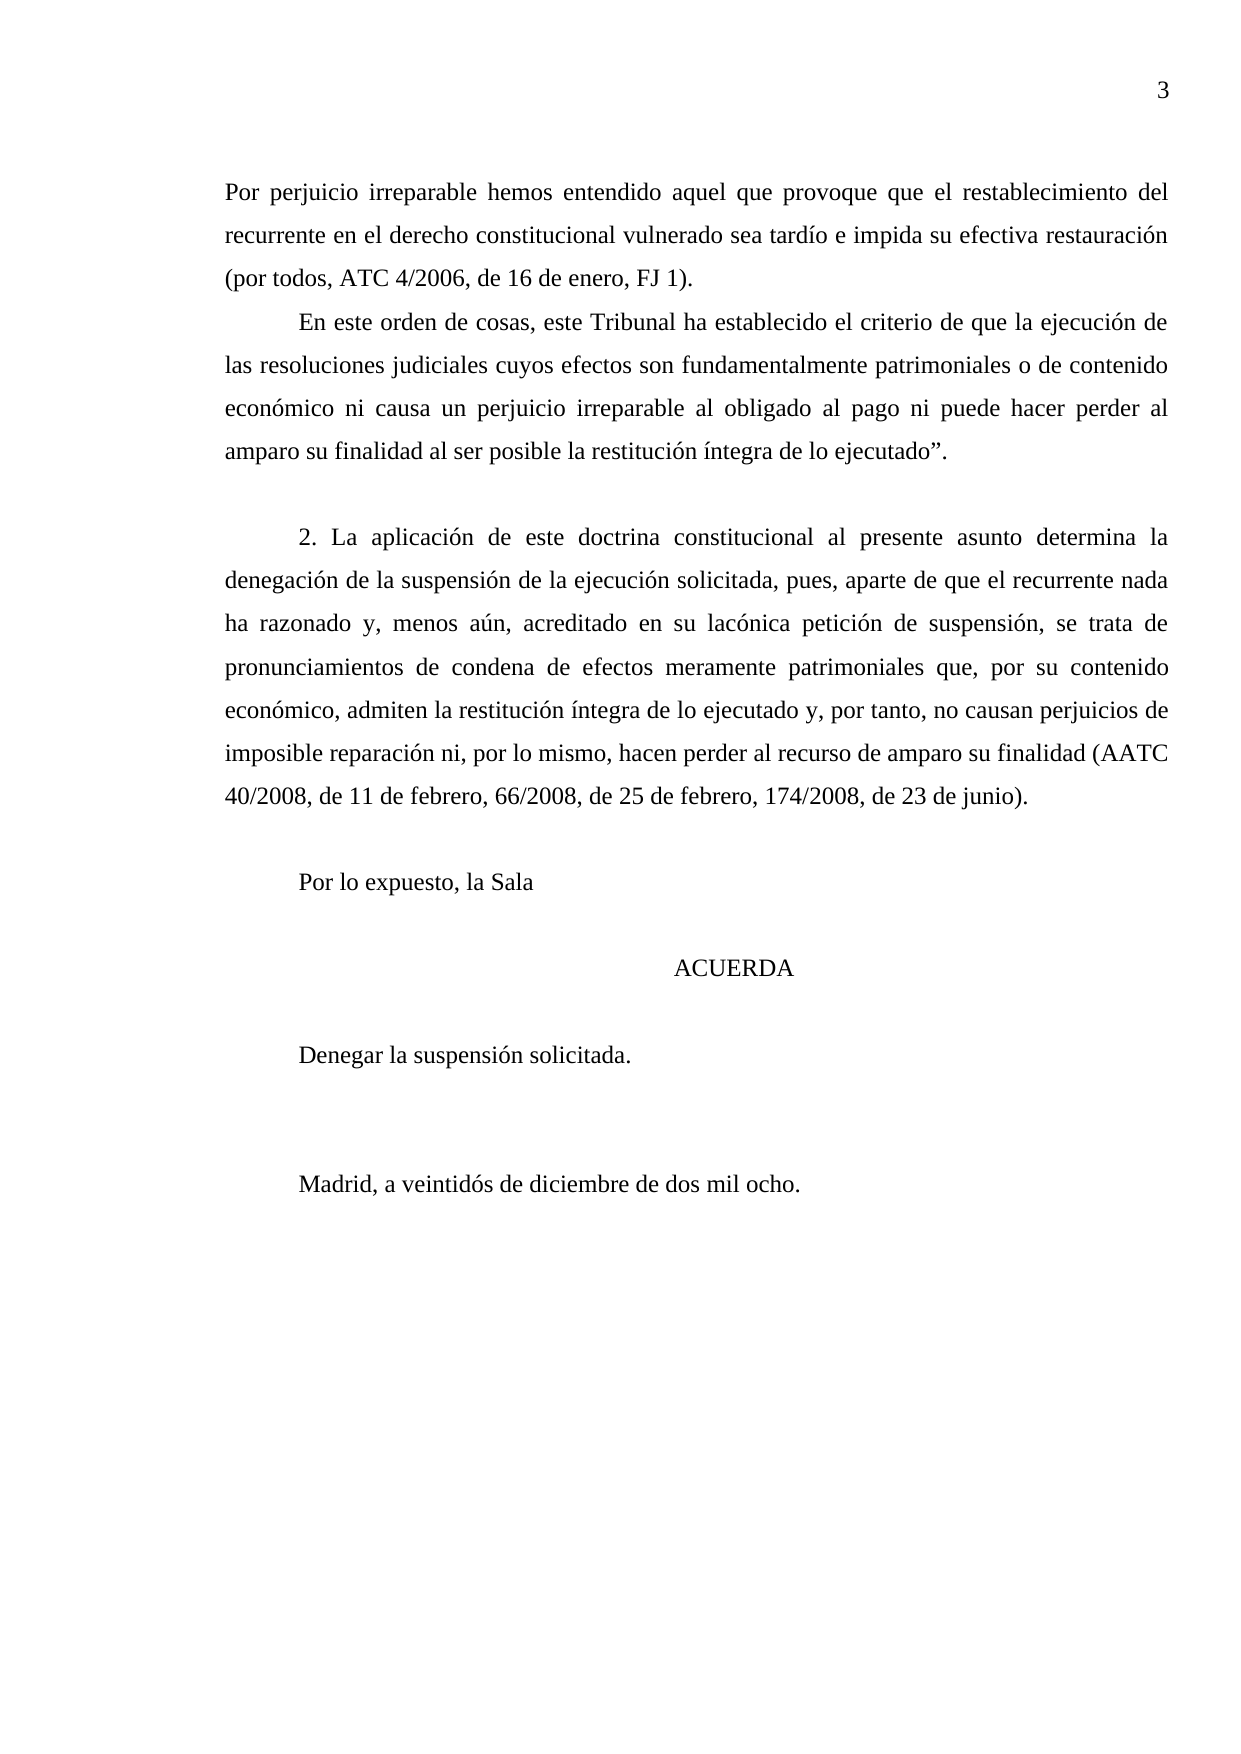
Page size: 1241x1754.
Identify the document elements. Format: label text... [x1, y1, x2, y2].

text Por lo expuesto, la Sala [224, 867, 1169, 896]
text ACUERDA [224, 953, 1169, 982]
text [224, 177, 1169, 292]
text En este orden de cosas, este Tribunal ha establecido el criterio de que la ejecución de las resoluciones judiciales cuyos efectos son fundamentalmente patrimoniales o de contenido económico ni causa un perjuicio irreparable al obligado al pago ni puede hacer perder al amparo su finalidad al ser posible la restitución íntegra de lo ejecutado”. [224, 307, 1169, 465]
text 2. La aplicación de este doctrina constitucional al presente asunto determina la denegación de la suspensión de la ejecución solicitada, pues, aparte de que el recurrente nada ha razonado y, menos aún, acreditado en su lacónica petición de suspensión, se trata de pronunciamientos de condena de efectos meramente patrimoniales que, por su contenido económico, admiten la restitución íntegra de lo ejecutado y, por tanto, no causan perjuicios de imposible reparación ni, por lo mismo, hacen perder al recurso de amparo su finalidad (AATC 40/2008, de 11 de febrero, 66/2008, de 25 de febrero, 174/2008, de 23 de junio). [224, 522, 1169, 810]
text Denegar la suspensión solicitada. [224, 1040, 1169, 1068]
text Madrid, a veintidós de diciembre de dos mil ocho. [224, 1169, 1169, 1198]
